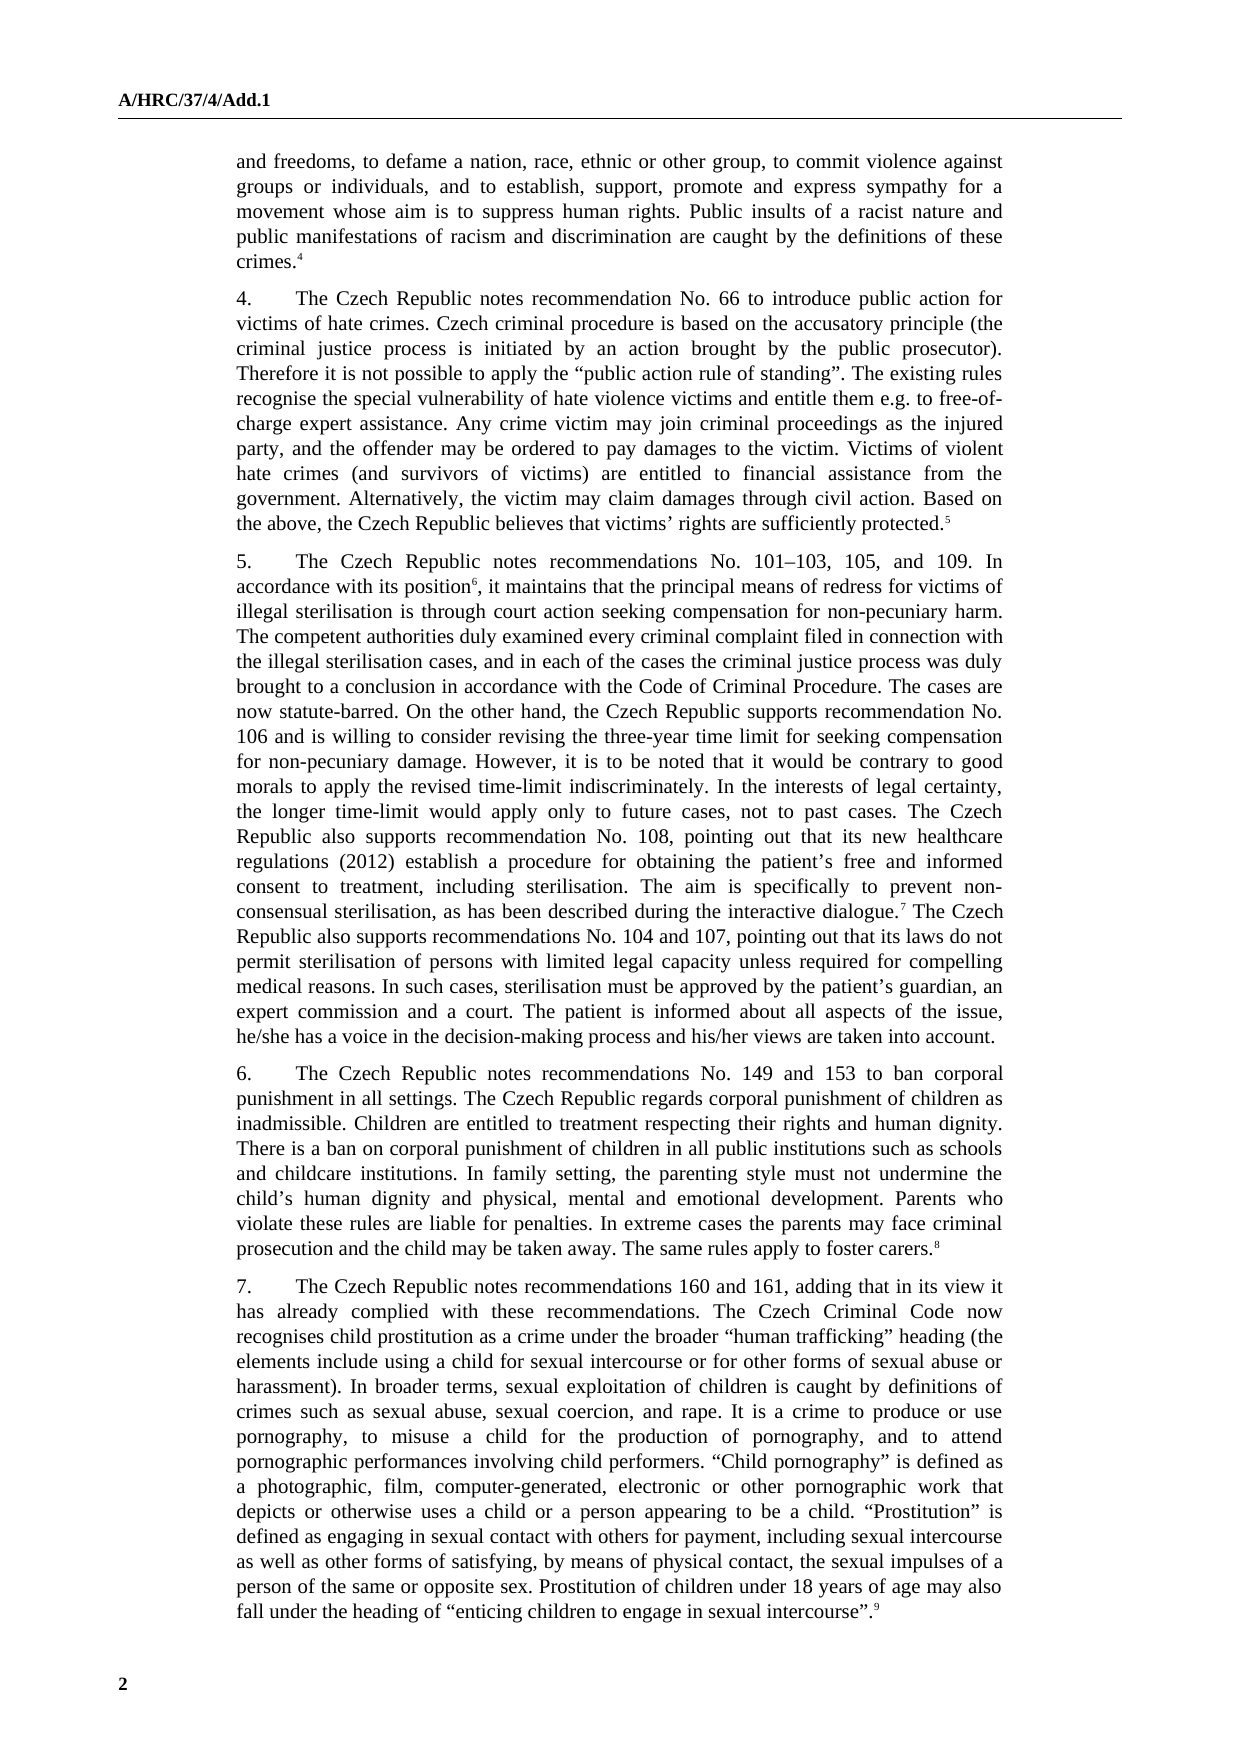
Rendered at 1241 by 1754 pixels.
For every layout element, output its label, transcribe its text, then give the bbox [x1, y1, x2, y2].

text 5. The Czech Republic notes recommendations No. 101–103, 105, and 109. In accordance with its position, it maintains that the principal means of redress for victims of illegal sterilisation is through court action seeking compensation for non-pecuniary harm. The competent authorities duly examined every criminal complaint filed in connection with the illegal sterilisation cases, and in each of the cases the criminal justice process was duly brought to a conclusion in accordance with the Code of Criminal Procedure. The cases are now statute-barred. On the other hand, the Czech Republic supports recommendation No. 106 and is willing to consider revising the three-year time limit for seeking compensation for non-pecuniary damage. However, it is to be noted that it would be contrary to good morals to apply the revised time-limit indiscriminately. In the interests of legal certainty, the longer time-limit would apply only to future cases, not to past cases. The Czech Republic also supports recommendation No. 108, pointing out that its new healthcare regulations (2012) establish a procedure for obtaining the patient’s free and informed consent to treatment, including sterilisation. The aim is specifically to prevent non-consensual sterilisation, as has been described during the interactive dialogue. The Czech Republic also supports recommendations No. 104 and 107, pointing out that its laws do not permit sterilisation of persons with limited legal capacity unless required for compelling medical reasons. In such cases, sterilisation must be approved by the patient’s guardian, an expert commission and a court. The patient is informed about all aspects of the issue, he/she has a voice in the decision-making process and his/her views are taken into account. [236, 548, 1004, 1048]
text 6. The Czech Republic notes recommendations No. 149 and 153 to ban corporal punishment in all settings. The Czech Republic regards corporal punishment of children as inadmissible. Children are entitled to treatment respecting their rights and human dignity. There is a ban on corporal punishment of children in all public institutions such as schools and childcare institutions. In family setting, the parenting style must not undermine the child’s human dignity and physical, mental and emotional development. Parents who violate these rules are liable for penalties. In extreme cases the parents may face criminal prosecution and the child may be taken away. The same rules apply to foster carers. [236, 1060, 1004, 1260]
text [236, 148, 1004, 273]
text 4. The Czech Republic notes recommendation No. 66 to introduce public action for victims of hate crimes. Czech criminal procedure is based on the accusatory principle (the criminal justice process is initiated by an action brought by the public prosecutor). Therefore it is not possible to apply the “public action rule of standing”. The existing rules recognise the special vulnerability of hate violence victims and entitle them e.g. to free-of-charge expert assistance. Any crime victim may join criminal proceedings as the injured party, and the offender may be ordered to pay damages to the victim. Victims of violent hate crimes (and survivors of victims) are entitled to financial assistance from the government. Alternatively, the victim may claim damages through civil action. Based on the above, the Czech Republic believes that victims’ rights are sufficiently protected. [236, 285, 1004, 535]
text 7. The Czech Republic notes recommendations 160 and 161, adding that in its view it has already complied with these recommendations. The Czech Criminal Code now recognises child prostitution as a crime under the broader “human trafficking” heading (the elements include using a child for sexual intercourse or for other forms of sexual abuse or harassment). In broader terms, sexual exploitation of children is caught by definitions of crimes such as sexual abuse, sexual coercion, and rape. It is a crime to produce or use pornography, to misuse a child for the production of pornography, and to attend pornographic performances involving child performers. “Child pornography” is defined as a photographic, film, computer-generated, electronic or other pornographic work that depicts or otherwise uses a child or a person appearing to be a child. “Prostitution” is defined as engaging in sexual contact with others for payment, including sexual intercourse as well as other forms of satisfying, by means of physical contact, the sexual impulses of a person of the same or opposite sex. Prostitution of children under 18 years of age may also fall under the heading of “enticing children to engage in sexual intercourse”. [236, 1273, 1004, 1623]
